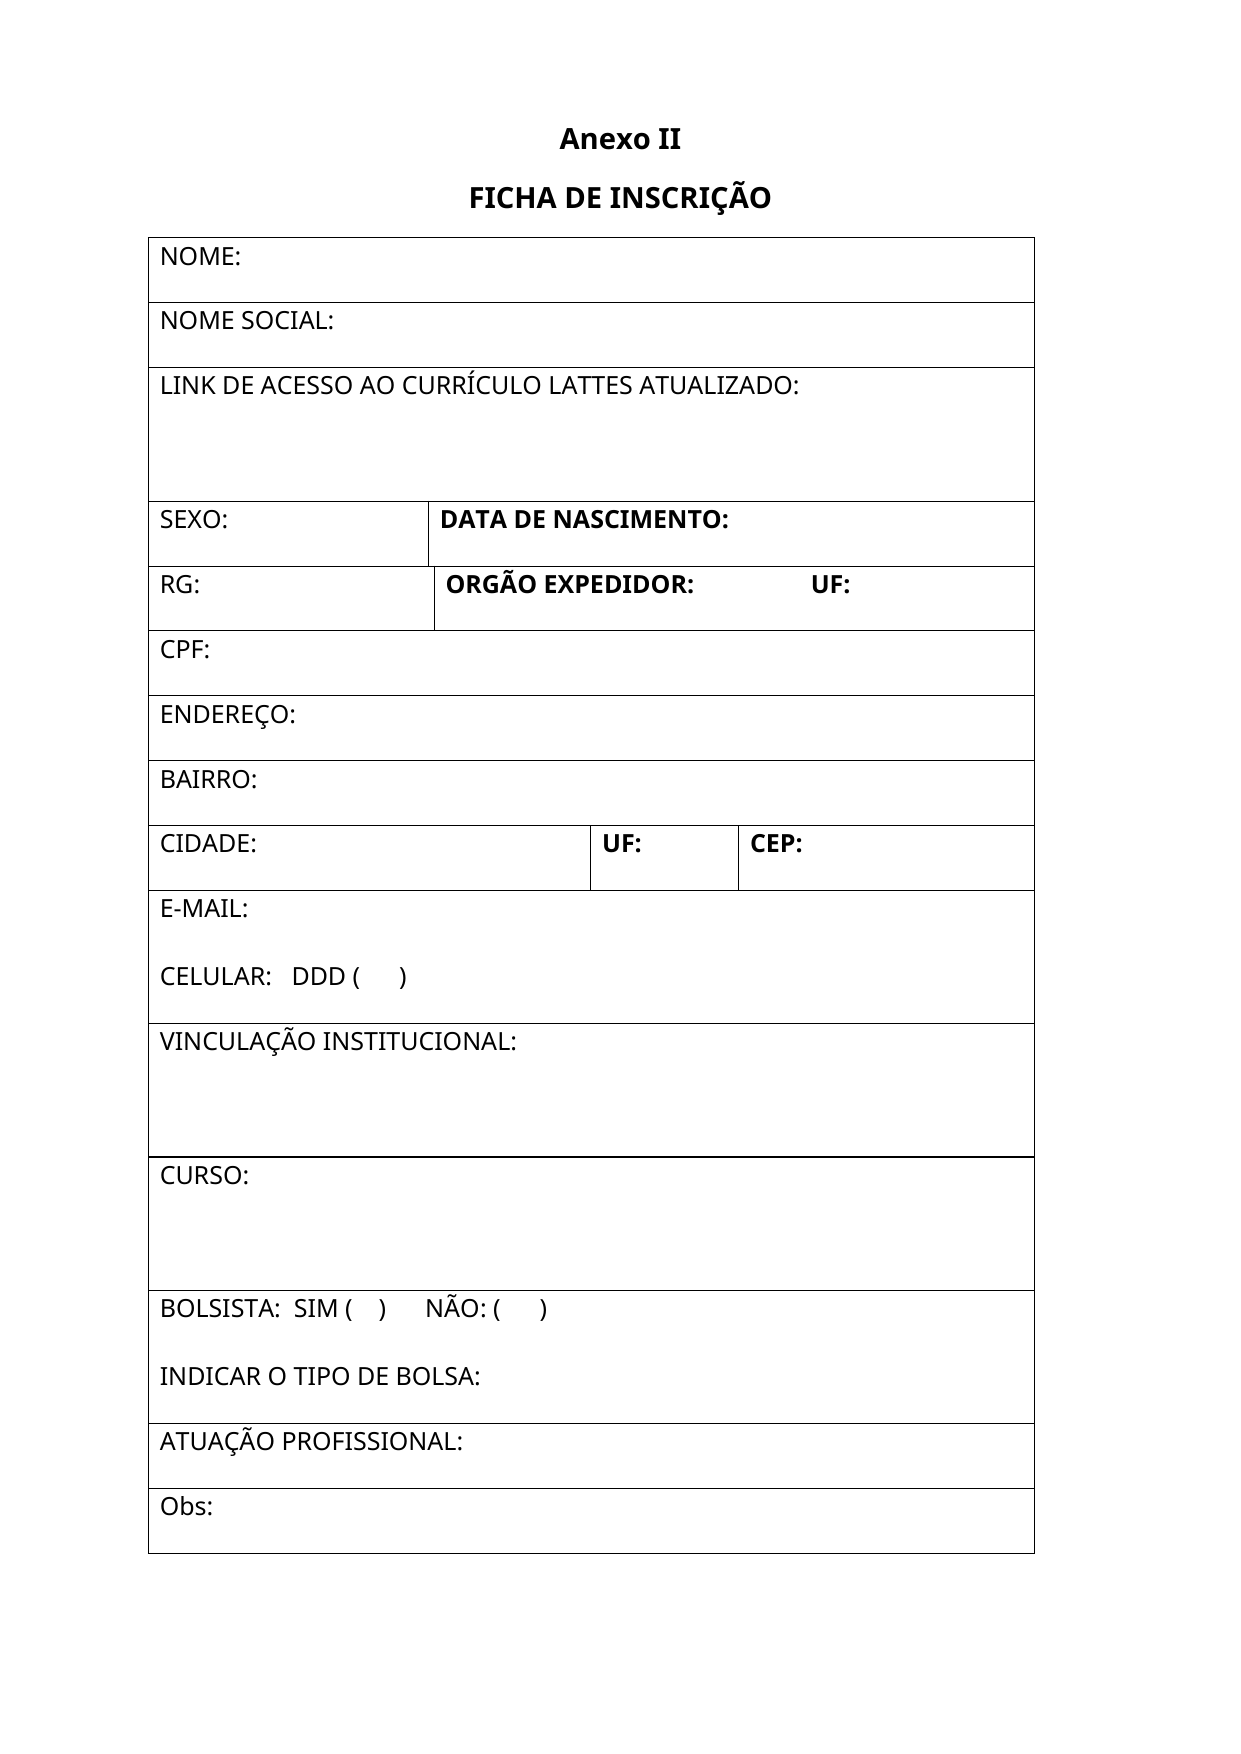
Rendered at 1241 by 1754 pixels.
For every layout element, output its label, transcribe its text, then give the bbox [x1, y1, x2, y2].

table_cell Obs: [149, 1489, 1034, 1552]
table_cell SEXO: [149, 502, 428, 566]
table_cell BAIRRO: [149, 761, 1034, 825]
text Anexo II [148, 118, 1092, 158]
table_cell VINCULAÇÃO INSTITUCIONAL: [149, 1024, 1034, 1156]
table_cell E-MAIL: CELULAR: DDD ( ) [149, 891, 1034, 1023]
table_cell LINK DE ACESSO AO CURRÍCULO LATTES ATUALIZADO: [149, 368, 1034, 501]
table_cell NOME SOCIAL: [149, 303, 1034, 367]
table_cell UF: [591, 826, 738, 890]
table_cell CEP: [739, 826, 1034, 890]
table_cell CURSO: [149, 1158, 1034, 1290]
table_cell RG: [149, 567, 434, 630]
table_cell BOLSISTA: SIM ( ) NÃO: ( ) INDICAR O TIPO DE BOLSA: [149, 1291, 1034, 1423]
table_cell CIDADE: [149, 826, 590, 890]
table_cell ORGÃO EXPEDIDOR: UF: [435, 567, 1034, 630]
table_cell DATA DE NASCIMENTO: [429, 502, 1034, 566]
table_cell ATUAÇÃO PROFISSIONAL: [149, 1424, 1034, 1488]
table_header NOME: [149, 238, 1034, 302]
table_cell CPF: [149, 631, 1034, 695]
table_cell ENDEREÇO: [149, 696, 1034, 760]
text FICHA DE INSCRIÇÃO [148, 178, 1092, 217]
